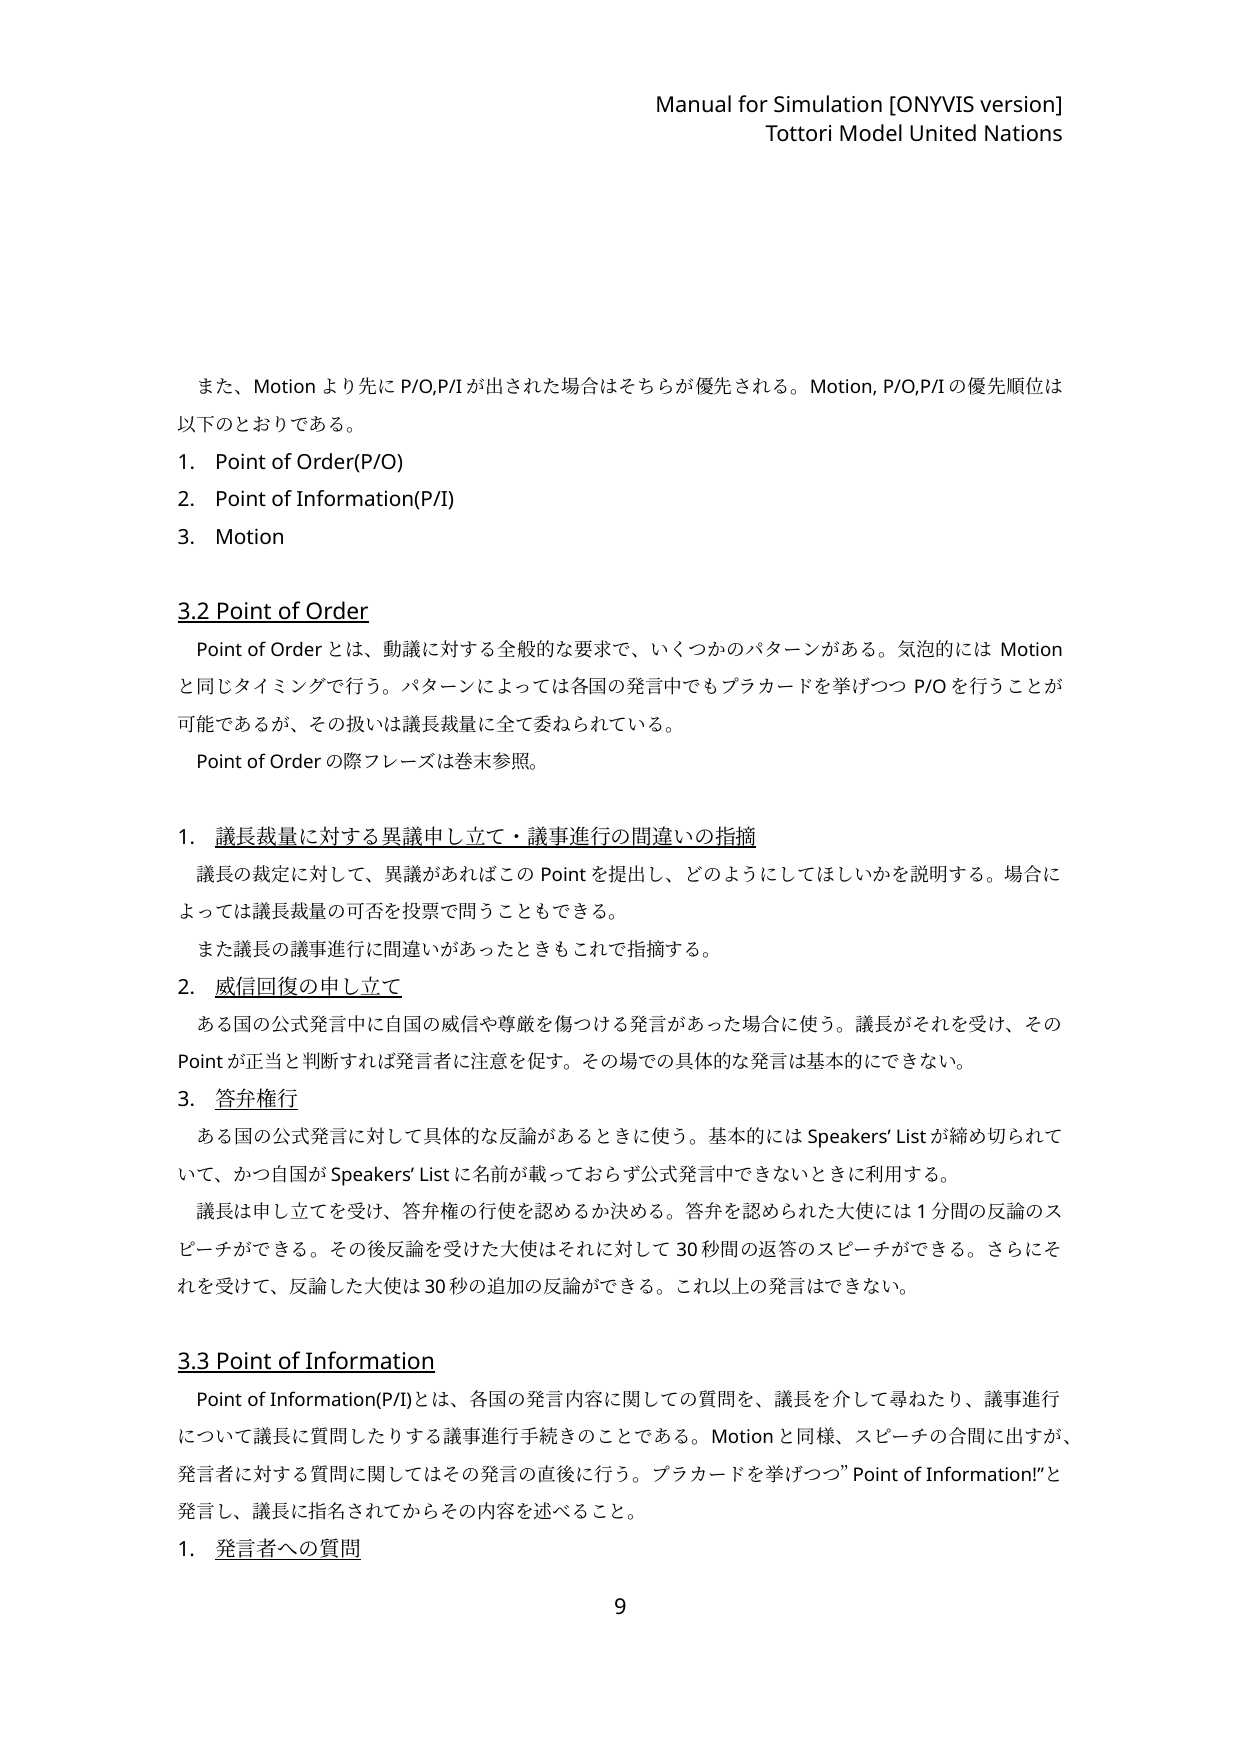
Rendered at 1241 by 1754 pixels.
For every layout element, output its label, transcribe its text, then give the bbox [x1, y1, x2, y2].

text 議長は申し立てを受け、答弁権の行使を認めるか決める。答弁を認められた大使には1分間の反論のスピーチができる。その後反論を受けた大使はそれに対して30秒間の返答のスピーチができる。さらにそれを受けて、反論した大使は30秒の追加の反論ができる。これ以上の発言はできない。 [177, 1192, 1063, 1304]
text Point of Information(P/I)とは、各国の発言内容に関しての質問を、議長を介して尋ねたり、議事進行について議長に質問したりする議事進行手続きのことである。Motionと同様、スピーチの合間に出すが、発言者に対する質問に関してはその発言の直後に行う。プラカードを挙げつつ”Point of Information!”と発言し、議長に指名されてからその内容を述べること。 [177, 1379, 1063, 1529]
list 議長裁量に対する異議申し立て・議事進行の間違いの指摘 [177, 817, 1063, 854]
text 議長の裁定に対して、異議があればこのPointを提出し、どのようにしてほしいかを説明する。場合によっては議長裁量の可否を投票で問うこともできる。 [177, 854, 1063, 929]
list Point of Information(P/I) [177, 479, 1063, 517]
text 3.2 Point of Order [177, 592, 1063, 629]
text 3.3 Point of Information [177, 1342, 1063, 1379]
text また、Motionより先にP/O,P/Iが出された場合はそちらが優先される。Motion, P/O,P/Iの優先順位は以下のとおりである。 [177, 367, 1063, 442]
list Point of Order(P/O) [177, 442, 1063, 479]
list 発言者への質問 [177, 1529, 1063, 1567]
text ある国の公式発言中に自国の威信や尊厳を傷つける発言があった場合に使う。議長がそれを受け、そのPointが正当と判断すれば発言者に注意を促す。その場での具体的な発言は基本的にできない。 [177, 1004, 1063, 1079]
list 威信回復の申し立て [177, 967, 1063, 1004]
text Point of Orderとは、動議に対する全般的な要求で、いくつかのパターンがある。気泡的にはMotionと同じタイミングで行う。パターンによっては各国の発言中でもプラカードを挙げつつP/Oを行うことが可能であるが、その扱いは議長裁量に全て委ねられている。 [177, 629, 1063, 742]
text ある国の公式発言に対して具体的な反論があるときに使う。基本的にはSpeakers’ Listが締め切られていて、かつ自国がSpeakers’ Listに名前が載っておらず公式発言中できないときに利用する。 [177, 1117, 1063, 1192]
text Point of Orderの際フレーズは巻末参照。 [177, 742, 1063, 779]
text また議長の議事進行に間違いがあったときもこれで指摘する。 [177, 929, 1063, 967]
list 答弁権行 [177, 1079, 1063, 1117]
list Motion [177, 517, 1063, 554]
